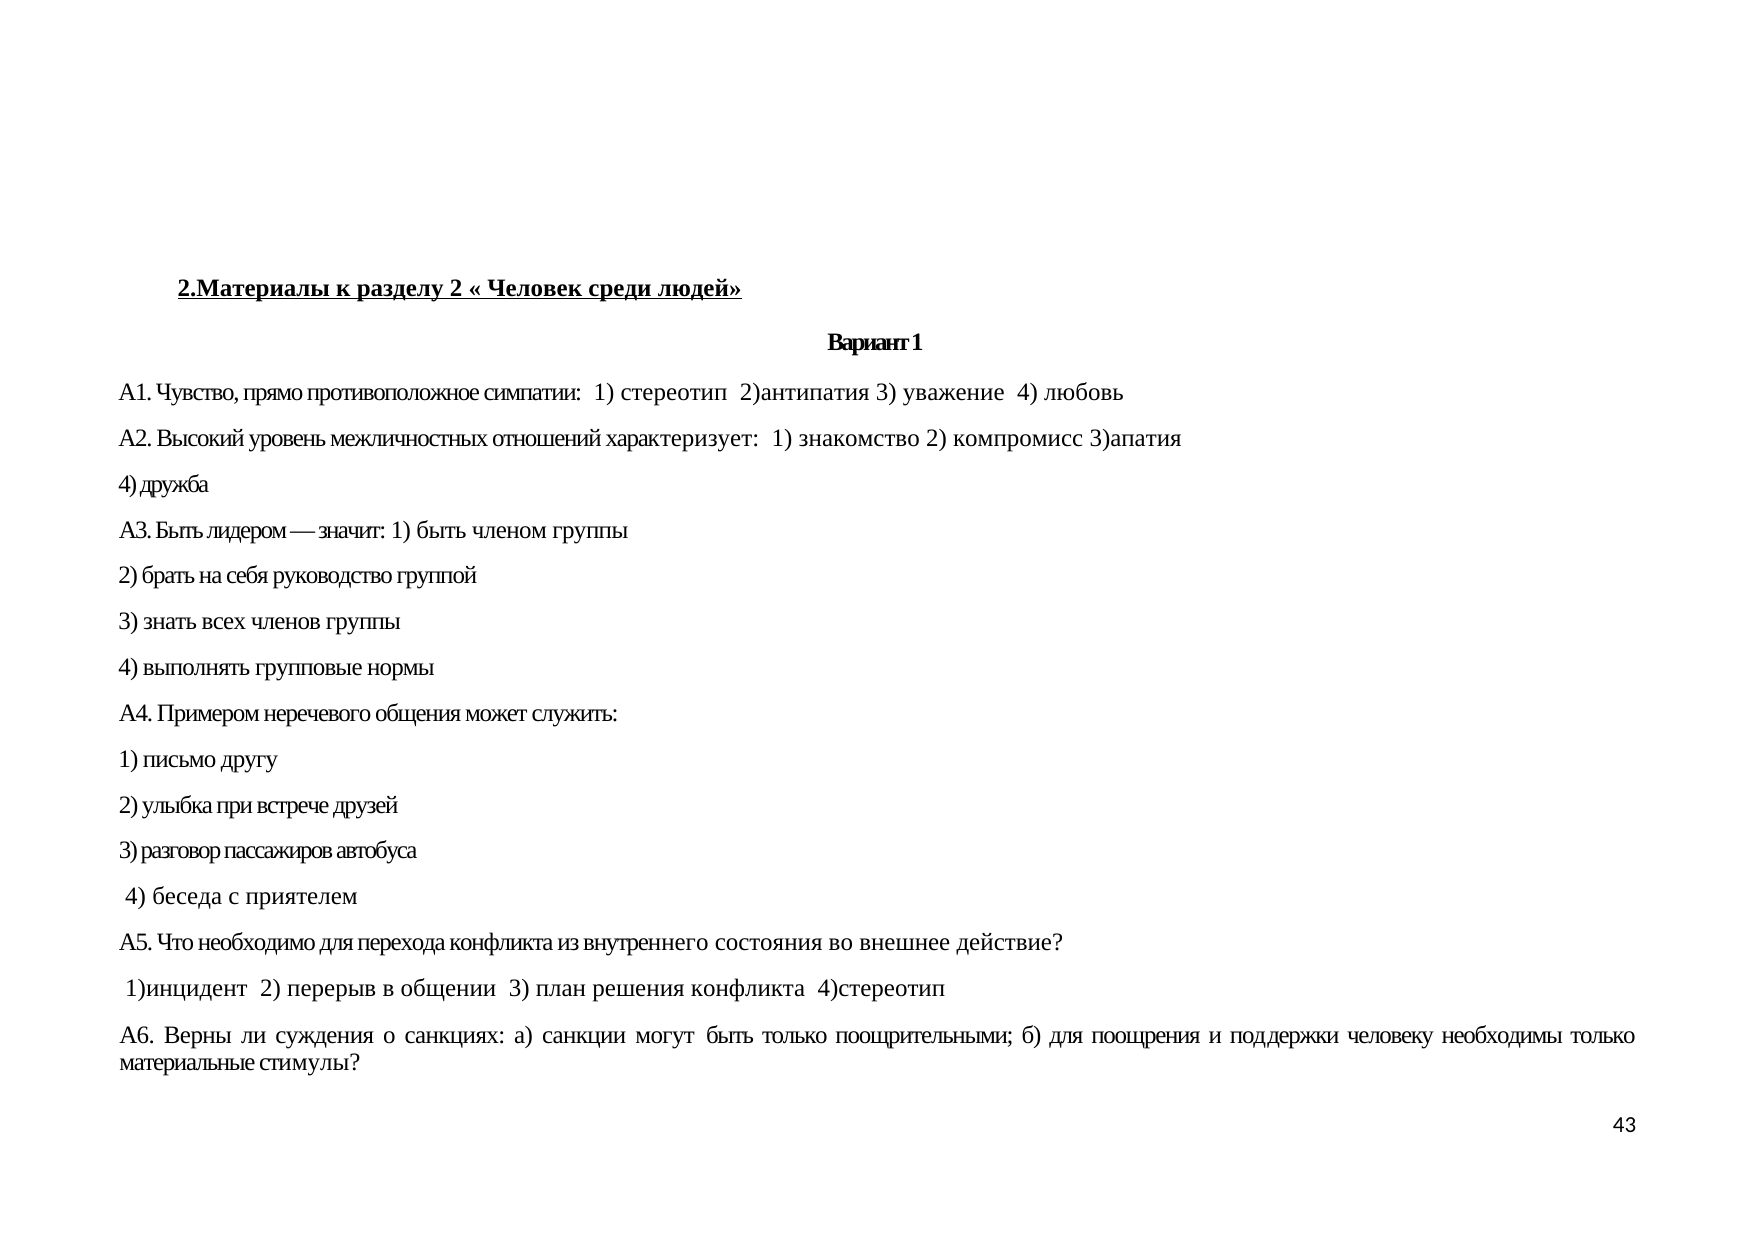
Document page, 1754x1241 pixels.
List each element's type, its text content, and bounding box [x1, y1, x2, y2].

text 1) письмо другу [118, 747, 1636, 772]
text 2) брать на себя руководство группой [118, 564, 1474, 589]
text 2) улыбка при встрече друзей [119, 793, 1474, 818]
text 2.Материалы к разделу 2 « Человек среди людей» [177, 273, 1634, 302]
text Вариант 1 [118, 327, 1634, 356]
text А2. Высокий уровень межличностных отношений характеризует: 1) знакомство 2) компромисс 3)апатия [118, 426, 1636, 451]
text 3) знать всех членов группы [118, 610, 1474, 635]
text 4) выполнять групповые нормы [118, 656, 1636, 681]
text 4) беседа с приятелем [119, 885, 1474, 910]
text 3) разговор пассажиров автобуса [119, 839, 1474, 864]
text 4) дружба [118, 472, 1636, 497]
text А1. Чувство, прямо противоположное симпатии: 1) стереотип 2)антипатия 3) уважение 4) любовь [118, 381, 1582, 406]
text А4. Примером неречевого общения может служить: [119, 701, 1636, 726]
text А6. Верны ли суждения о санкциях: а) санкции могут быть только поощрительными; б) для поощрения и поддержки человеку необходимы только материальные стимулы? [119, 1022, 1636, 1075]
text A3. Быть лидером — значит: 1) быть членом группы [119, 518, 1366, 543]
text А5. Что необходимо для перехода конфликта из внутреннего состояния во внешнее действие? [119, 931, 1636, 956]
text 1)инцидент 2) перерыв в общении 3) план решения конфликта 4)стереотип [119, 976, 1636, 1001]
